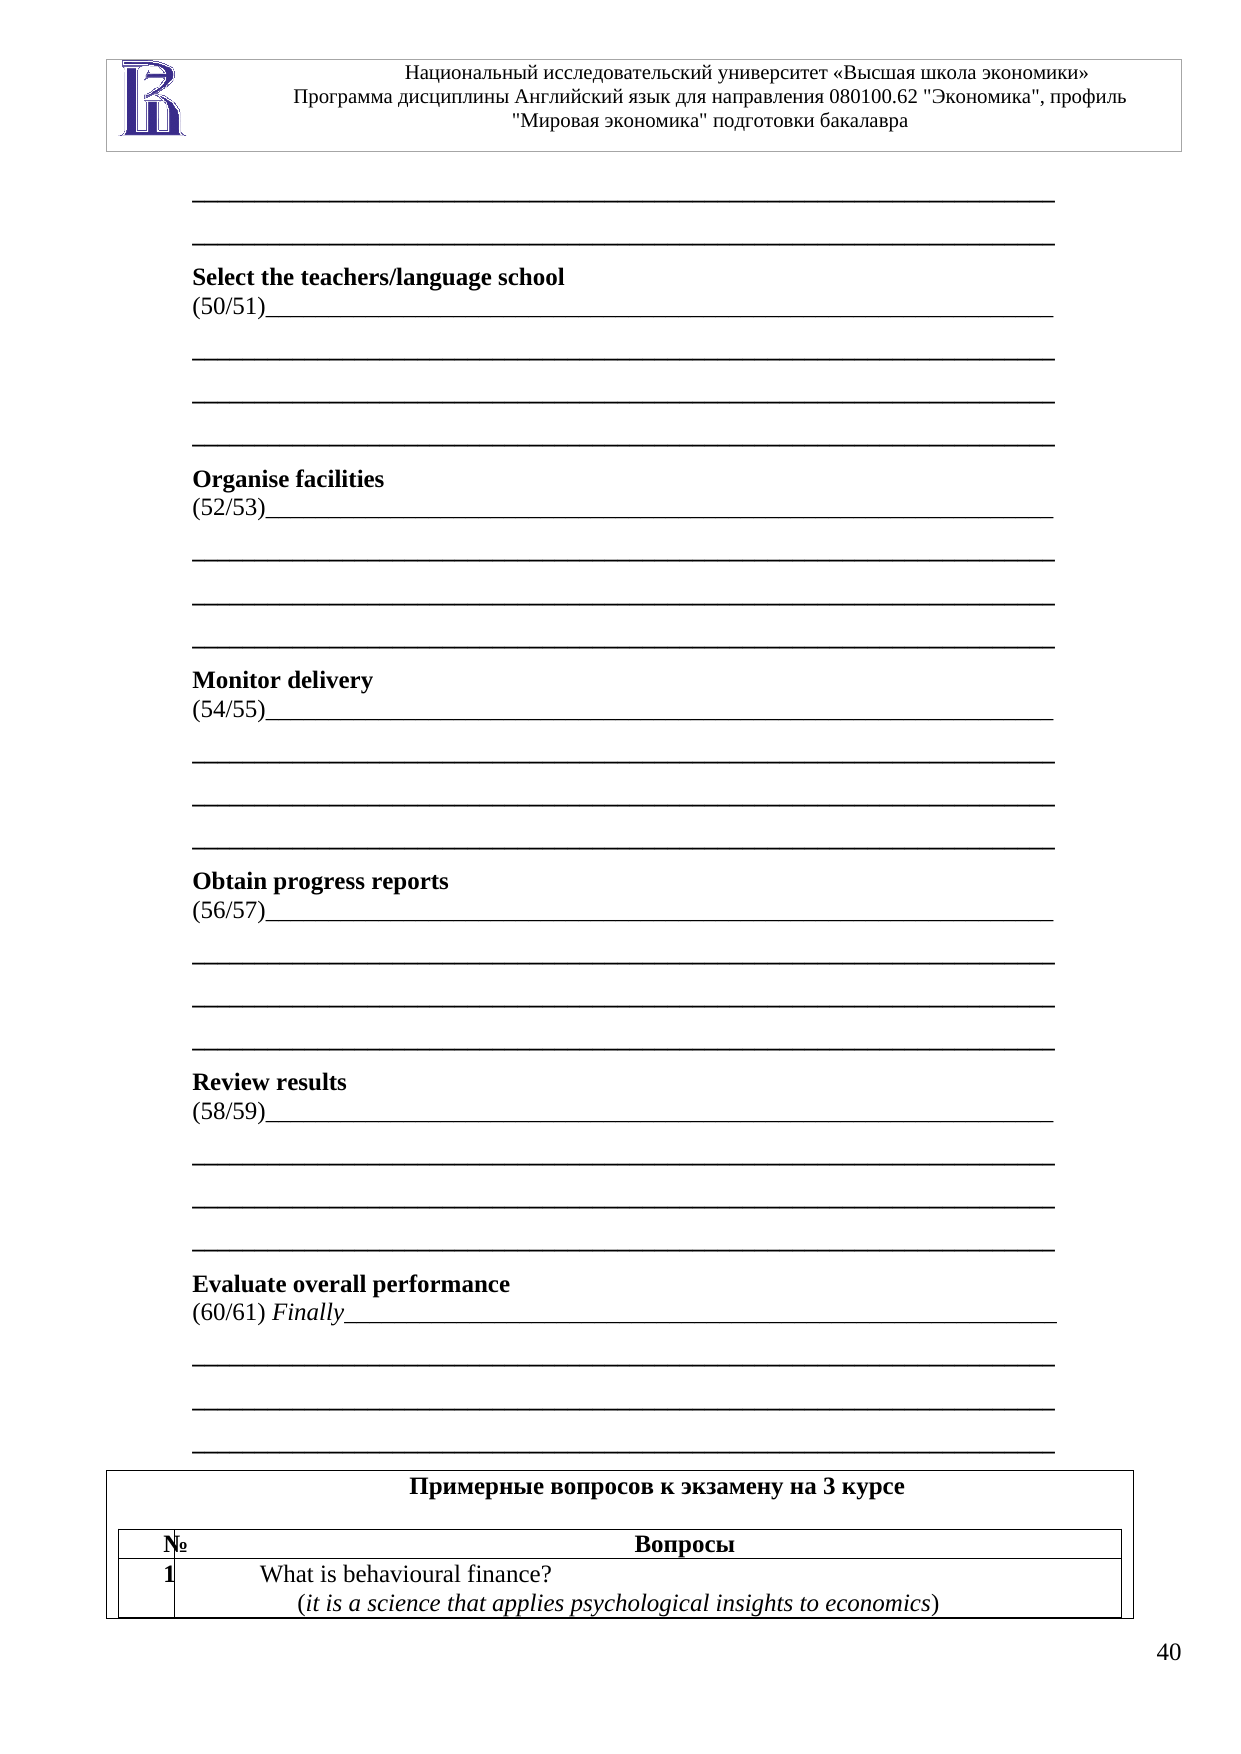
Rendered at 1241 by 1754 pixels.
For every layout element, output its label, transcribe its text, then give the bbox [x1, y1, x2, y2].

text Evaluate overall performance [118, 1269, 1181, 1297]
text Monitor delivery [118, 665, 1181, 694]
text (60/61) Finally_________________________________________________________ [118, 1297, 1181, 1326]
text _____________________________________________________________________ [118, 377, 1181, 406]
text (58/59)_______________________________________________________________ [118, 1096, 1181, 1125]
text _____________________________________________________________________ [118, 737, 1181, 766]
text _____________________________________________________________________ [118, 1427, 1181, 1456]
text _____________________________________________________________________ [118, 622, 1181, 651]
text _____________________________________________________________________ [118, 1024, 1181, 1053]
text Review results [118, 1067, 1181, 1096]
text _____________________________________________________________________ [118, 823, 1181, 852]
picture [118, 60, 187, 136]
text (50/51)_______________________________________________________________ [118, 291, 1181, 320]
text _____________________________________________________________________ [118, 1139, 1181, 1168]
text _____________________________________________________________________ [118, 780, 1181, 809]
text _____________________________________________________________________ [118, 536, 1181, 564]
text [118, 219, 1181, 248]
text _____________________________________________________________________ [118, 1226, 1181, 1254]
text Organise facilities [118, 464, 1181, 492]
text _____________________________________________________________________ [118, 1384, 1181, 1412]
text _____________________________________________________________________ [118, 1341, 1181, 1369]
text _____________________________________________________________________ [118, 1182, 1181, 1211]
text _____________________________________________________________________ [118, 981, 1181, 1010]
text Select the teachers/language school [118, 262, 1181, 291]
table_header Примерные вопросов к экзамену на 3 курсе [107, 1471, 1133, 1618]
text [118, 176, 1181, 205]
text _____________________________________________________________________ [118, 334, 1181, 363]
text _____________________________________________________________________ [118, 938, 1181, 967]
text Obtain progress reports [118, 866, 1181, 895]
text (52/53)_______________________________________________________________ [118, 492, 1181, 521]
text (56/57)_______________________________________________________________ [118, 895, 1181, 924]
text _____________________________________________________________________ [118, 421, 1181, 449]
text (54/55)_______________________________________________________________ [118, 694, 1181, 722]
text _____________________________________________________________________ [118, 579, 1181, 607]
